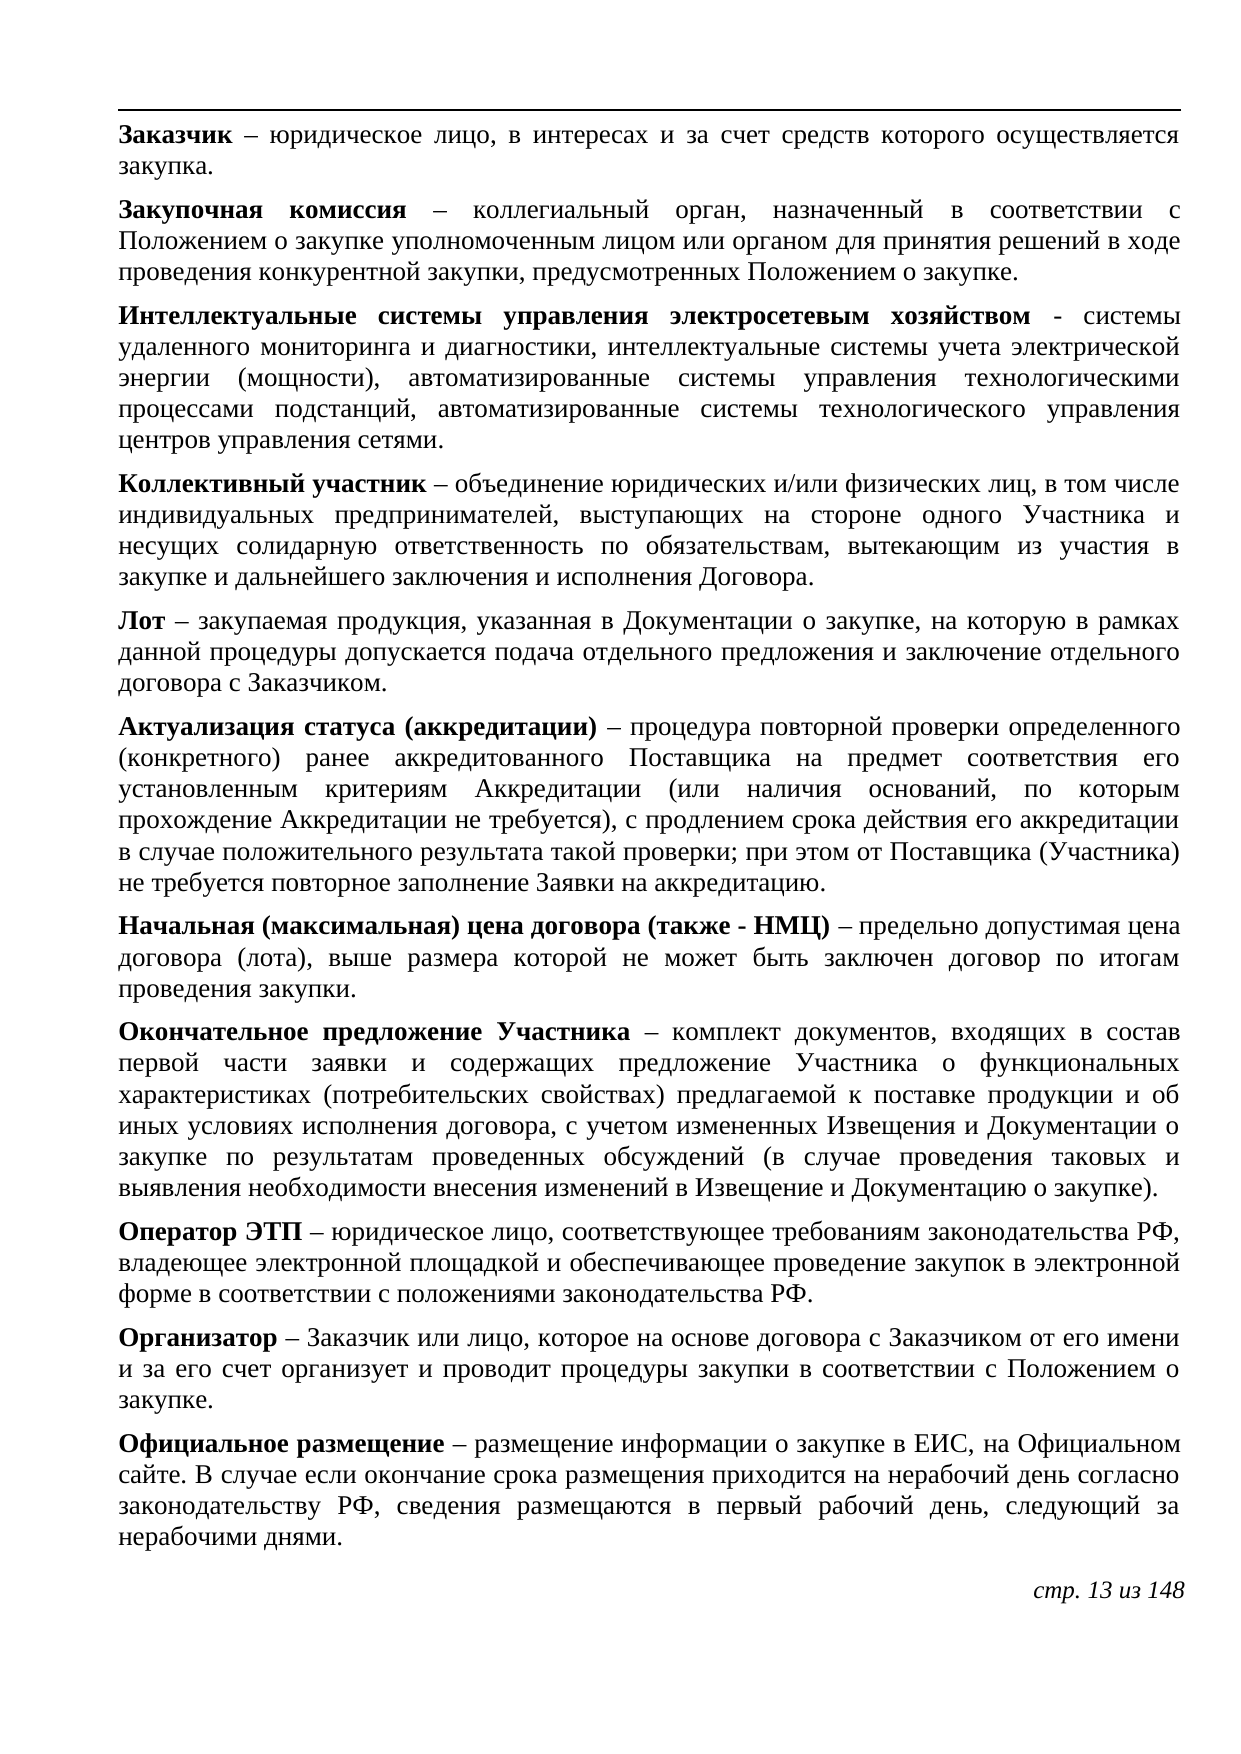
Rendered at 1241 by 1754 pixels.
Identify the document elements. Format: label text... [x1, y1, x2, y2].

text Коллективный участник – объединение юридических и/или физических лиц, в том числе индивидуальных предпринимателей, выступающих на стороне одного Участника и несущих солидарную ответственность по обязательствам, вытекающим из участия в закупке и дальнейшего заключения и исполнения Договора. [118, 467, 1181, 592]
text Интеллектуальные системы управления электросетевым хозяйством - системы удаленного мониторинга и диагностики, интеллектуальные системы учета электрической энергии (мощности), автоматизированные системы управления технологическими процессами подстанций, автоматизированные системы технологического управления центров управления сетями. [118, 299, 1181, 454]
text Заказчик – юридическое лицо, в интересах и за счет средств которого осуществляется закупка. [118, 118, 1181, 180]
text Закупочная комиссия – коллегиальный орган, назначенный в соответствии с Положением о закупке уполномоченным лицом или органом для принятия решений в ходе проведения конкурентной закупки, предусмотренных Положением о закупке. [118, 193, 1181, 286]
text Актуализация статуса (аккредитации) – процедура повторной проверки определенного (конкретного) ранее аккредитованного Поставщика на предмет соответствия его установленным критериям Аккредитации (или наличия оснований, по которым прохождение Аккредитации не требуется), с продлением срока действия его аккредитации в случае положительного результата такой проверки; при этом от Поставщика (Участника) не требуется повторное заполнение Заявки на аккредитацию. [118, 710, 1181, 897]
text Оператор ЭТП – юридическое лицо, соответствующее требованиям законодательства РФ, владеющее электронной площадкой и обеспечивающее проведение закупок в электронной форме в соответствии с положениями законодательства РФ. [118, 1215, 1181, 1308]
text Организатор – Заказчик или лицо, которое на основе договора с Заказчиком от его имени и за его счет организует и проводит процедуры закупки в соответствии с Положением о закупке. [118, 1321, 1181, 1414]
text Официальное размещение – размещение информации о закупке в ЕИС, на Официальном сайте. В случае если окончание срока размещения приходится на нерабочий день согласно законодательству РФ, сведения размещаются в первый рабочий день, следующий за нерабочими днями. [118, 1427, 1181, 1551]
text Начальная (максимальная) цена договора (также - НМЦ) – предельно допустимая цена договора (лота), выше размера которой не может быть заключен договор по итогам проведения закупки. [118, 909, 1181, 1003]
text Окончательное предложение Участника – комплект документов, входящих в состав первой части заявки и содержащих предложение Участника о функциональных характеристиках (потребительских свойствах) предлагаемой к поставке продукции и об иных условиях исполнения договора, с учетом измененных Извещения и Документации о закупке по результатам проведенных обсуждений (в случае проведения таковых и выявления необходимости внесения изменений в Извещение и Документацию о закупке). [118, 1015, 1181, 1202]
text Лот – закупаемая продукция, указанная в Документации о закупке, на которую в рамках данной процедуры допускается подача отдельного предложения и заключение отдельного договора с Заказчиком. [118, 604, 1181, 698]
